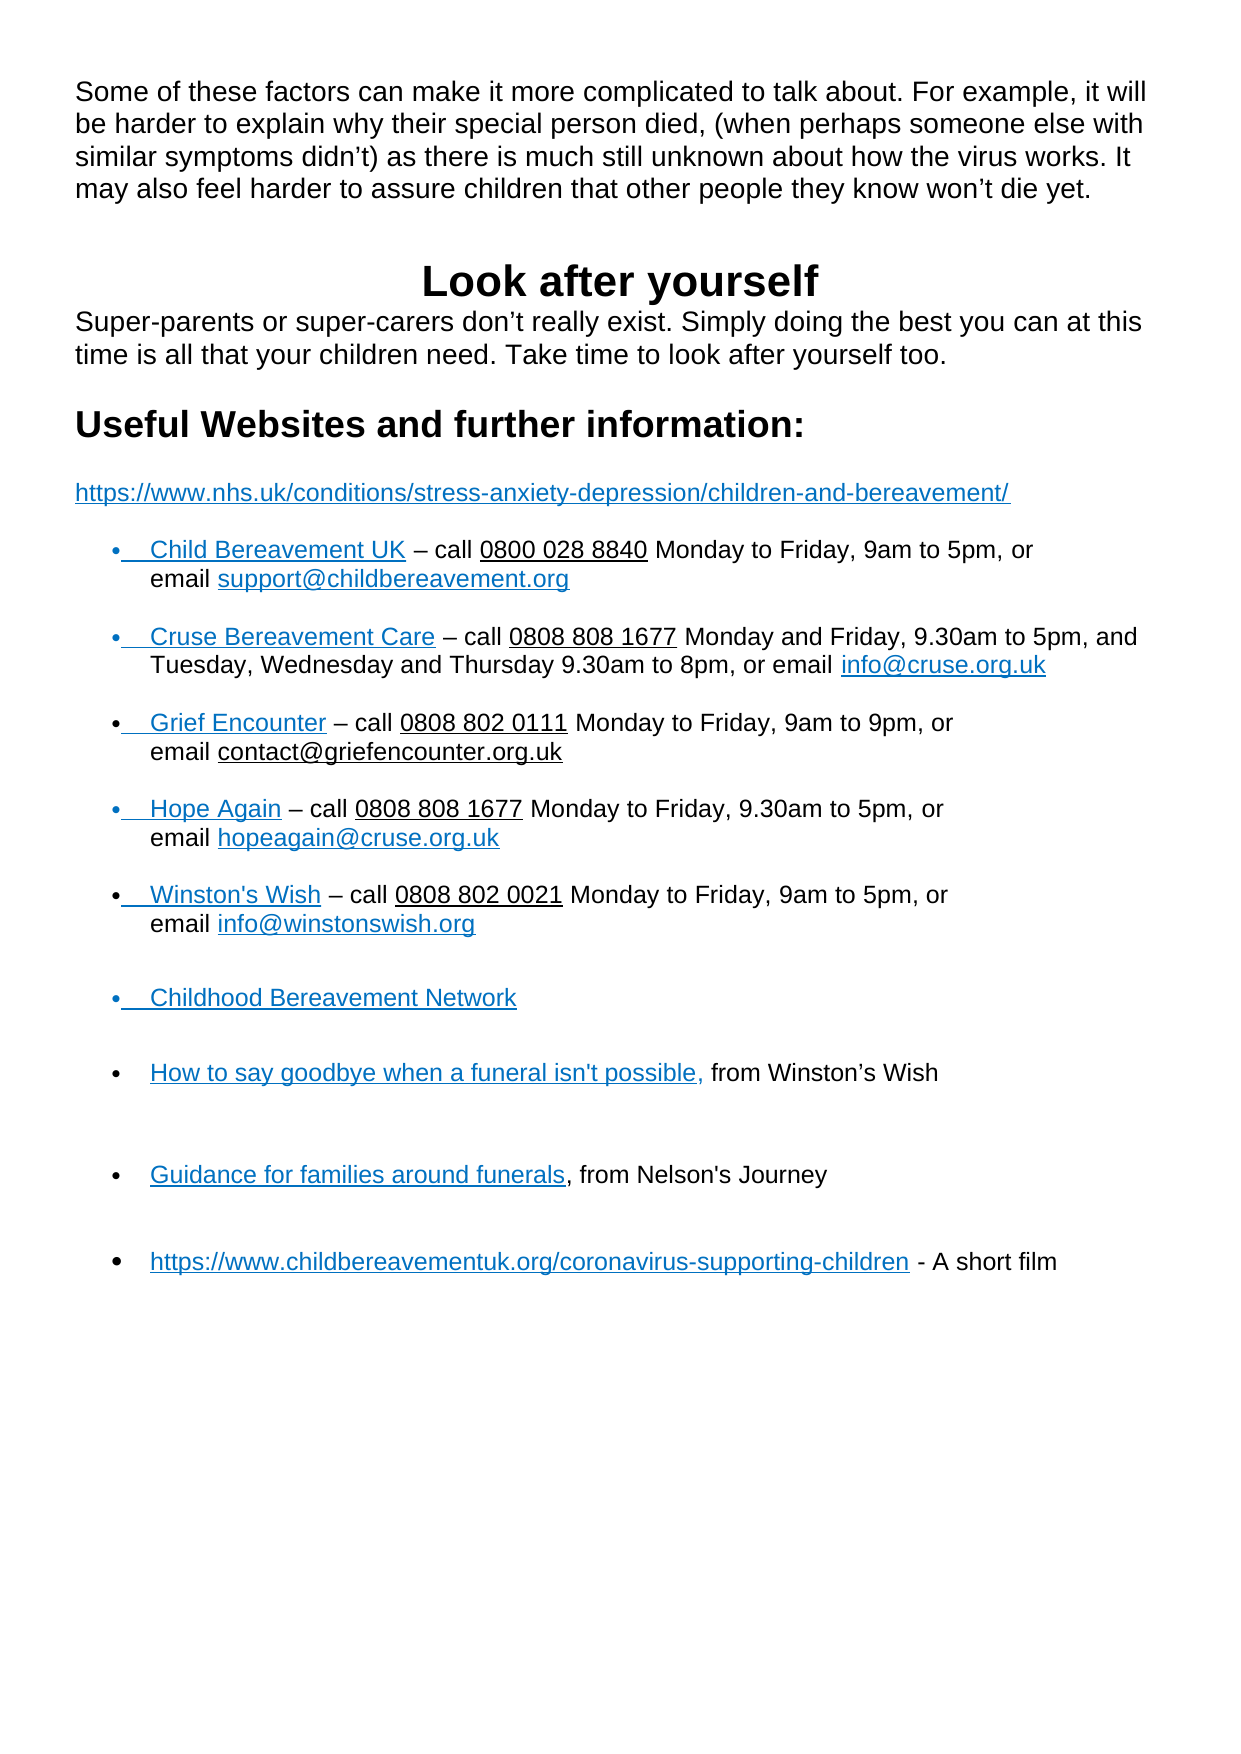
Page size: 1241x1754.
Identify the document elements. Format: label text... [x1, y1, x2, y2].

list Childhood Bereavement Network [112, 983, 1165, 1012]
list Winston's Wish – call 0808 802 0021 Monday to Friday, 9am to 5pm, or email info@winstonswish.org [112, 880, 1165, 938]
text https://www.nhs.uk/conditions/stress-anxiety-depression/children-and-bereavement/ [75, 478, 1165, 507]
text Look after yourself [75, 255, 1165, 305]
list Grief Encounter – call 0808 802 0111 Monday to Friday, 9am to 9pm, or email contact@griefencounter.org.uk [112, 708, 1165, 765]
list How to say goodbye when a funeral isn't possible, from Winston’s Wish [112, 1057, 1165, 1086]
list Child Bereavement UK – call 0800 028 8840 Monday to Friday, 9am to 5pm, or email support@childbereavement.org [112, 535, 1165, 593]
list Guidance for families around funerals, from Nelson's Journey [112, 1160, 1165, 1189]
list Hope Again – call 0808 808 1677 Monday to Friday, 9.30am to 5pm, or email hopeagain@cruse.org.uk [112, 794, 1165, 852]
text Some of these factors can make it more complicated to talk about. For example, it will be harder to explain why their special person died, (when perhaps someone else with similar symptoms didn’t) as there is much still unknown about how the virus works. It may also feel harder to assure children that other people they know won’t die yet. [75, 75, 1165, 204]
text Useful Websites and further information: [75, 402, 1165, 446]
text Super-parents or super-carers don’t really exist. Simply doing the best you can at this time is all that your children need. Take time to look after yourself too. [75, 305, 1165, 370]
list Cruse Bereavement Care – call 0808 808 1677 Monday and Friday, 9.30am to 5pm, and Tuesday, Wednesday and Thursday 9.30am to 8pm, or email info@cruse.org.uk [112, 622, 1165, 679]
list https://www.childbereavementuk.org/coronavirus-supporting-children - A short film [112, 1247, 1165, 1276]
